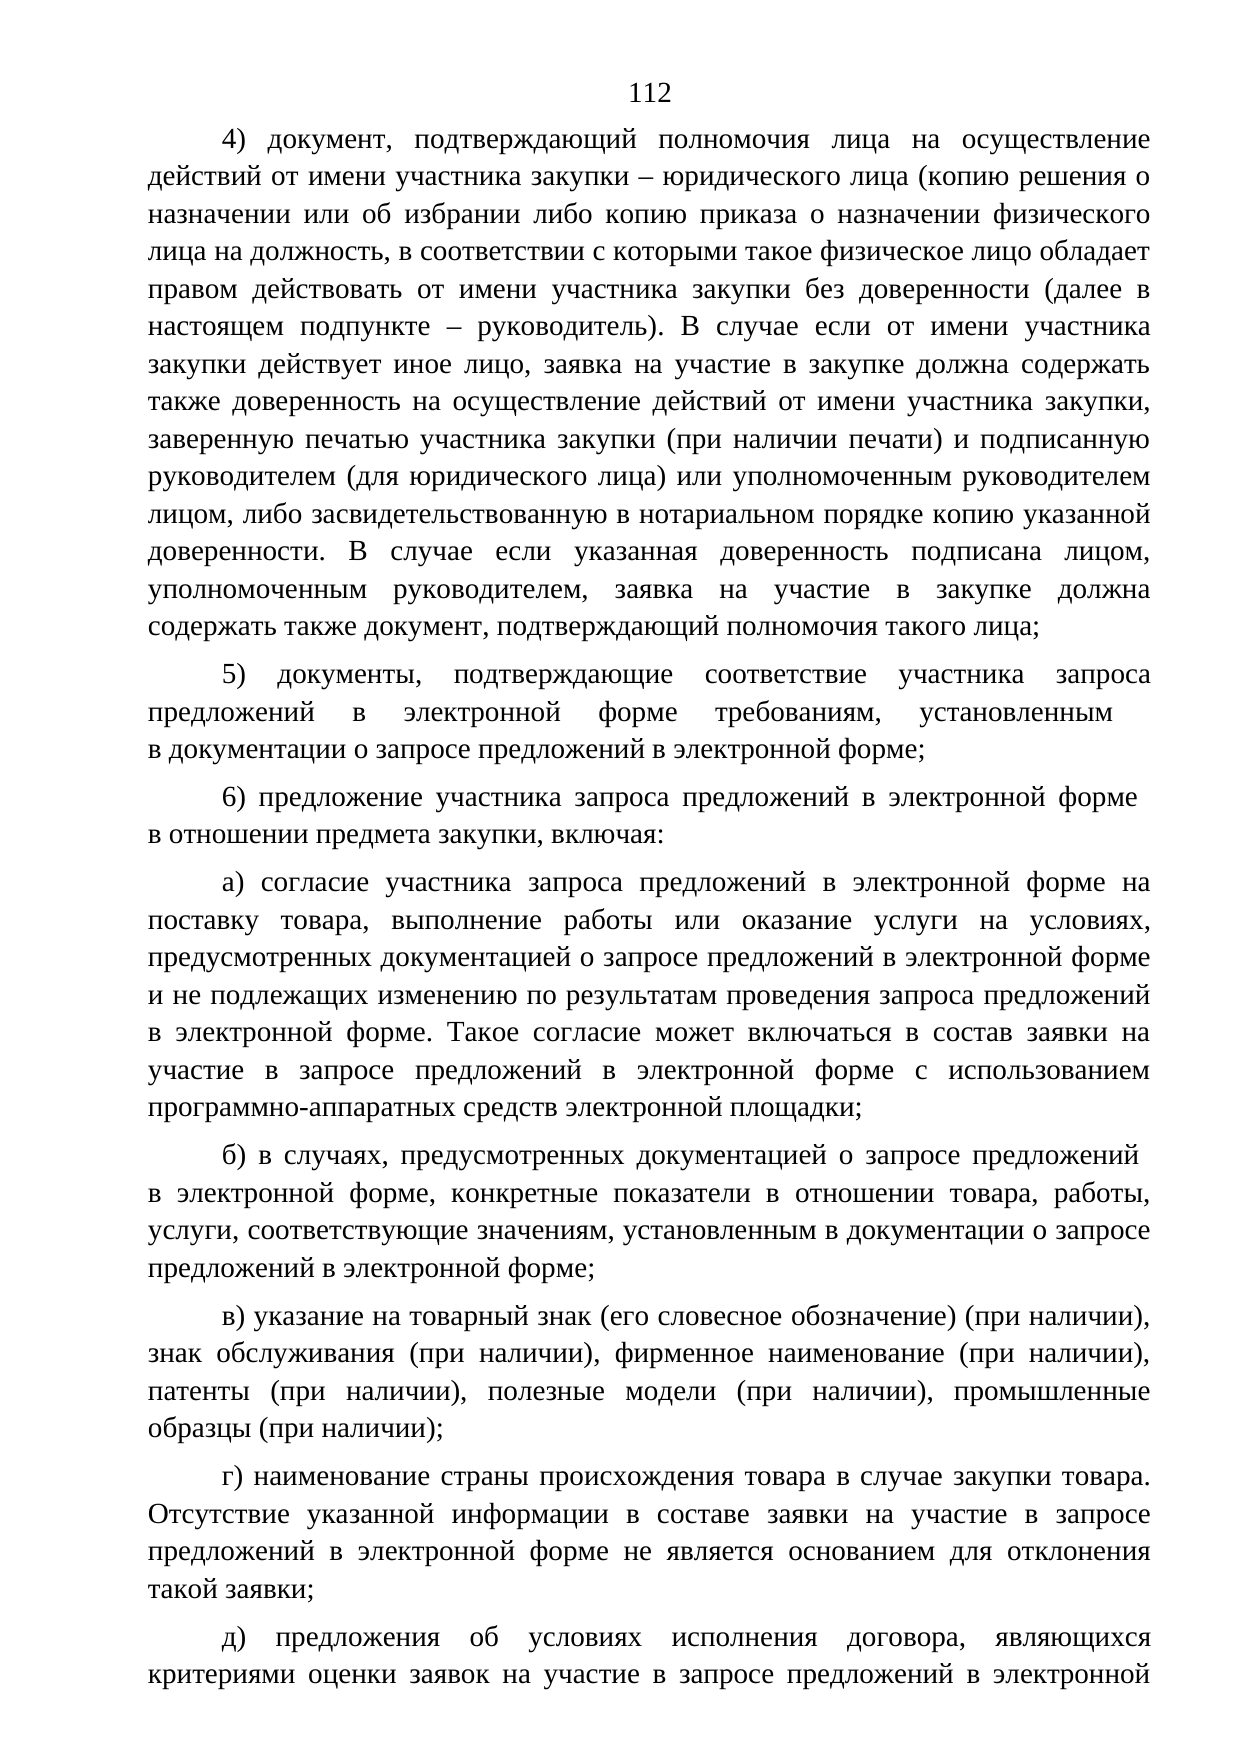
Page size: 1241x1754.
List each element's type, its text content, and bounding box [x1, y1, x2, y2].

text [148, 1616, 1152, 1691]
text г) наименование страны происхождения товара в случае закупки товара. Отсутствие указанной информации в составе заявки на участие в запросе предложений в электронной форме не является основанием для отклонения такой заявки; [148, 1456, 1152, 1606]
text а) согласие участника запроса предложений в электронной форме на поставку товара, выполнение работы или оказание услуги на условиях, предусмотренных документацией о запросе предложений в электронной форме и не подлежащих изменению по результатам проведения запроса предложений в электронной форме. Такое согласие может включаться в состав заявки на участие в запросе предложений в электронной форме с использованием программно-аппаратных средств электронной площадки; [148, 862, 1152, 1124]
text 6) предложение участника запроса предложений в электронной форме в отношении предмета закупки, включая: [148, 776, 1152, 851]
text б) в случаях, предусмотренных документацией о запросе предложений в электронной форме, конкретные показатели в отношении товара, работы, услуги, соответствующие значениям, установленным в документации о запросе предложений в электронной форме; [148, 1135, 1152, 1285]
text 4) документ, подтверждающий полномочия лица на осуществление действий от имени участника закупки – юридического лица (копию решения о назначении или об избрании либо копию приказа о назначении физического лица на должность, в соответствии с которыми такое физическое лицо обладает правом действовать от имени участника закупки без доверенности (далее в настоящем подпункте – руководитель). В случае если от имени участника закупки действует иное лицо, заявка на участие в закупке должна содержать также доверенность на осуществление действий от имени участника закупки, заверенную печатью участника закупки (при наличии печати) и подписанную руководителем (для юридического лица) или уполномоченным руководителем лицом, либо засвидетельствованную в нотариальном порядке копию указанной доверенности. В случае если указанная доверенность подписана лицом, уполномоченным руководителем, заявка на участие в закупке должна содержать также документ, подтверждающий полномочия такого лица; [148, 118, 1152, 643]
text в) указание на товарный знак (его словесное обозначение) (при наличии), знак обслуживания (при наличии), фирменное наименование (при наличии), патенты (при наличии), полезные модели (при наличии), промышленные образцы (при наличии); [148, 1295, 1152, 1445]
text 5) документы, подтверждающие соответствие участника запроса предложений в электронной форме требованиям, установленным в документации о запросе предложений в электронной форме; [148, 653, 1152, 766]
